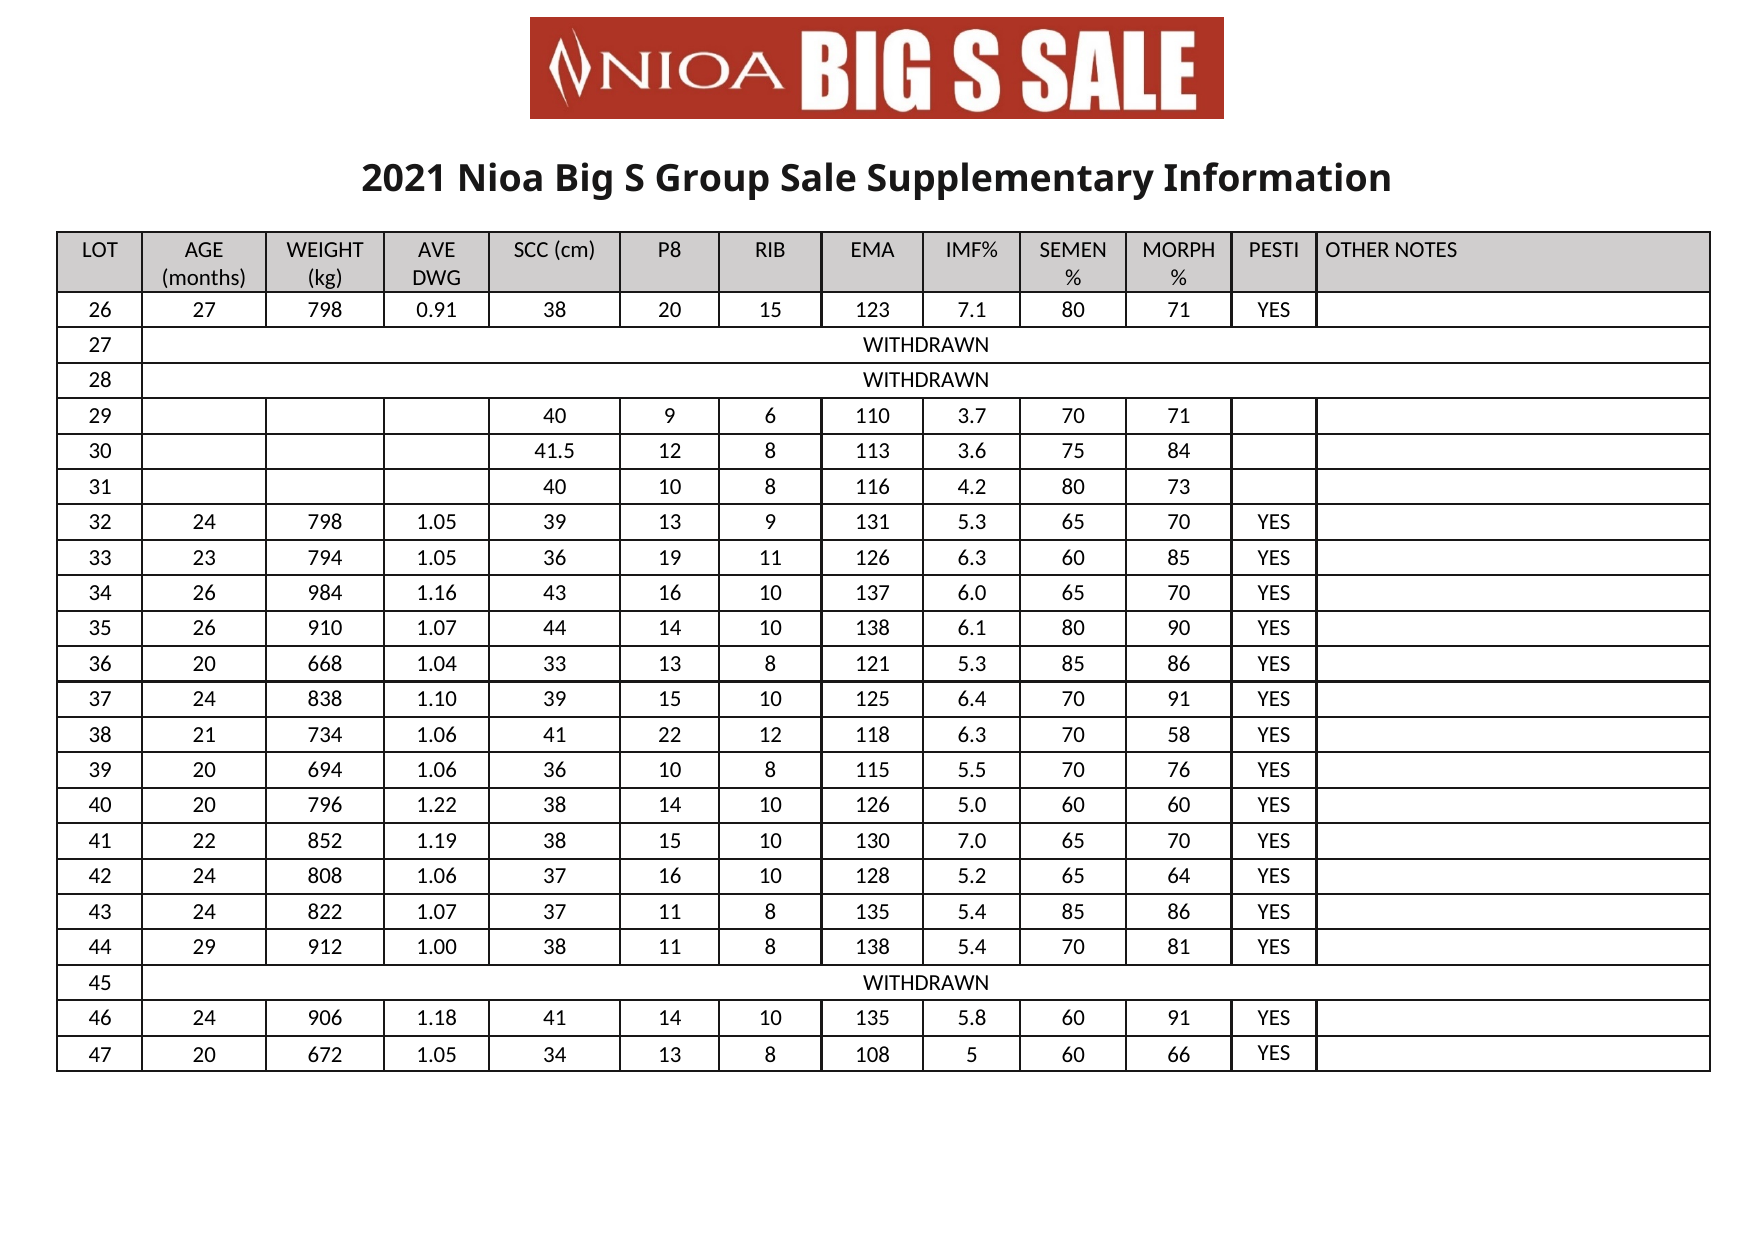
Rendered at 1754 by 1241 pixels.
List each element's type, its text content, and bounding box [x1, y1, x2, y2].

table_cell 70 [1021, 683, 1125, 716]
table_cell 115 [823, 753, 922, 787]
table_cell 4.2 [924, 470, 1019, 503]
table_cell 44 [490, 612, 619, 645]
table_cell YES [1233, 824, 1315, 857]
table_cell 44 [58, 930, 141, 964]
table_cell 5.3 [924, 647, 1019, 680]
table_cell 1.06 [385, 718, 488, 751]
table_cell 34 [490, 1037, 619, 1070]
table_cell 8 [720, 753, 820, 787]
table_cell 8 [720, 1037, 820, 1070]
table_cell 29 [58, 399, 141, 432]
table_cell [267, 435, 383, 468]
table_cell 20 [143, 789, 265, 822]
table_cell 71 [1127, 293, 1230, 326]
table_cell 6 [720, 399, 820, 432]
table_cell 20 [621, 293, 718, 326]
table_cell 668 [267, 647, 383, 680]
table_cell 128 [823, 860, 922, 893]
table_cell 6.3 [924, 541, 1019, 574]
table_cell 20 [143, 753, 265, 787]
table_cell [1318, 930, 1709, 964]
table_cell 43 [58, 895, 141, 928]
table_cell 40 [490, 470, 619, 503]
table_cell 86 [1127, 647, 1230, 680]
table_header P8 [621, 233, 718, 291]
table_cell 85 [1021, 895, 1125, 928]
table_cell YES [1233, 1037, 1315, 1070]
table_cell 40 [490, 399, 619, 432]
table_cell 20 [143, 1037, 265, 1070]
table_header RIB [720, 233, 820, 291]
table_cell 60 [1127, 789, 1230, 822]
table_cell 22 [143, 824, 265, 857]
table_cell 41 [490, 718, 619, 751]
table_cell 37 [490, 895, 619, 928]
table_header AGE (months) [143, 233, 265, 291]
table_cell [1318, 435, 1709, 468]
table_cell 10 [621, 470, 718, 503]
table_cell 73 [1127, 470, 1230, 503]
table_cell 60 [1021, 789, 1125, 822]
table_cell 138 [823, 612, 922, 645]
table_cell 5.3 [924, 505, 1019, 539]
table_cell 10 [720, 683, 820, 716]
table_header OTHER NOTES [1318, 233, 1709, 291]
table_cell 1.10 [385, 683, 488, 716]
table_cell 11 [720, 541, 820, 574]
table_header PESTI [1233, 233, 1315, 291]
table_cell 12 [621, 435, 718, 468]
table_cell [1318, 789, 1709, 822]
table_cell 135 [823, 1001, 922, 1034]
table_cell 6.1 [924, 612, 1019, 645]
table_cell [267, 470, 383, 503]
table_cell [385, 470, 488, 503]
table_cell 11 [621, 895, 718, 928]
table_cell [1318, 576, 1709, 609]
table_cell 798 [267, 505, 383, 539]
table_cell 108 [823, 1037, 922, 1070]
table_cell 984 [267, 576, 383, 609]
table_cell 33 [58, 541, 141, 574]
table_cell 46 [58, 1001, 141, 1034]
table_cell 31 [58, 470, 141, 503]
table_cell [1318, 895, 1709, 928]
table_cell 1.05 [385, 1037, 488, 1070]
table_cell 10 [720, 789, 820, 822]
table_cell 131 [823, 505, 922, 539]
table_cell 36 [490, 753, 619, 787]
table_cell 86 [1127, 895, 1230, 928]
table_cell 29 [143, 930, 265, 964]
table_cell 794 [267, 541, 383, 574]
table_cell 38 [490, 930, 619, 964]
table_cell 8 [720, 435, 820, 468]
table_cell 125 [823, 683, 922, 716]
table_cell 910 [267, 612, 383, 645]
table_cell 16 [621, 576, 718, 609]
table_cell 852 [267, 824, 383, 857]
table_cell YES [1233, 718, 1315, 751]
table_cell [1318, 647, 1709, 680]
table_cell 5 [924, 1037, 1019, 1070]
table_cell [1318, 718, 1709, 751]
table_cell 14 [621, 789, 718, 822]
table_cell 822 [267, 895, 383, 928]
table_cell 10 [621, 753, 718, 787]
table_cell 3.6 [924, 435, 1019, 468]
table_cell 1.18 [385, 1001, 488, 1034]
table_cell 1.00 [385, 930, 488, 964]
table_cell 24 [143, 505, 265, 539]
table_cell 123 [823, 293, 922, 326]
table_header AVE DWG [385, 233, 488, 291]
table_cell 8 [720, 647, 820, 680]
table_cell [1318, 860, 1709, 893]
table_cell 7.0 [924, 824, 1019, 857]
table_cell [1318, 470, 1709, 503]
table_cell 126 [823, 789, 922, 822]
table_cell 37 [490, 860, 619, 893]
table_cell [385, 435, 488, 468]
table_cell 6.4 [924, 683, 1019, 716]
table_cell 1.07 [385, 612, 488, 645]
table_cell 37 [58, 683, 141, 716]
table_cell 135 [823, 895, 922, 928]
table_cell [1318, 1037, 1709, 1070]
table_cell 36 [490, 541, 619, 574]
table_cell 27 [58, 328, 141, 362]
table_cell 42 [58, 860, 141, 893]
table_cell 75 [1021, 435, 1125, 468]
table_cell 66 [1127, 1037, 1230, 1070]
table_cell 43 [490, 576, 619, 609]
table_cell 1.04 [385, 647, 488, 680]
table_cell 70 [1021, 718, 1125, 751]
table_cell 10 [720, 860, 820, 893]
table_cell 27 [143, 293, 265, 326]
table_cell 39 [58, 753, 141, 787]
table_cell [1233, 435, 1315, 468]
table_cell 5.5 [924, 753, 1019, 787]
table_cell 26 [58, 293, 141, 326]
table_cell YES [1233, 753, 1315, 787]
table_cell [1233, 470, 1315, 503]
table_cell 6.3 [924, 718, 1019, 751]
table_cell 672 [267, 1037, 383, 1070]
table_cell 19 [621, 541, 718, 574]
table_cell 65 [1021, 860, 1125, 893]
table_cell 24 [143, 683, 265, 716]
table_cell [1233, 399, 1315, 432]
table_cell 16 [621, 860, 718, 893]
table_cell 126 [823, 541, 922, 574]
table_cell 13 [621, 1037, 718, 1070]
table_cell 1.22 [385, 789, 488, 822]
table_cell 9 [720, 505, 820, 539]
table_cell 694 [267, 753, 383, 787]
table_cell 20 [143, 647, 265, 680]
table_cell 70 [1127, 576, 1230, 609]
table_cell 65 [1021, 824, 1125, 857]
table_cell WITHDRAWN [143, 364, 1709, 397]
table_cell 1.16 [385, 576, 488, 609]
table_cell [1318, 683, 1709, 716]
table_cell 15 [720, 293, 820, 326]
table_cell 10 [720, 824, 820, 857]
table_cell 70 [1021, 930, 1125, 964]
table_cell 39 [490, 683, 619, 716]
table_cell [1318, 293, 1709, 326]
table_cell 40 [58, 789, 141, 822]
table_cell [1318, 612, 1709, 645]
table_cell 110 [823, 399, 922, 432]
table_cell WITHDRAWN [143, 966, 1709, 999]
table_cell 91 [1127, 683, 1230, 716]
table_cell 38 [490, 293, 619, 326]
table_cell YES [1233, 576, 1315, 609]
table_cell [143, 435, 265, 468]
table_cell 38 [58, 718, 141, 751]
table_cell 5.8 [924, 1001, 1019, 1034]
table_cell 32 [58, 505, 141, 539]
picture [530, 17, 1224, 119]
table_cell 23 [143, 541, 265, 574]
table_cell 35 [58, 612, 141, 645]
table_cell YES [1233, 293, 1315, 326]
table_cell 38 [490, 824, 619, 857]
table_header WEIGHT (kg) [267, 233, 383, 291]
table_cell 80 [1021, 293, 1125, 326]
table_header IMF% [924, 233, 1019, 291]
table_cell 90 [1127, 612, 1230, 645]
table_cell 41 [58, 824, 141, 857]
table_cell 70 [1127, 505, 1230, 539]
table_cell 7.1 [924, 293, 1019, 326]
table_cell 798 [267, 293, 383, 326]
table_cell YES [1233, 930, 1315, 964]
table_cell 1.19 [385, 824, 488, 857]
table_cell 838 [267, 683, 383, 716]
table_cell 13 [621, 647, 718, 680]
table_cell 734 [267, 718, 383, 751]
table_cell 80 [1021, 612, 1125, 645]
table_cell 6.0 [924, 576, 1019, 609]
table_cell YES [1233, 647, 1315, 680]
table_cell 8 [720, 895, 820, 928]
table_cell 10 [720, 1001, 820, 1034]
table_cell YES [1233, 612, 1315, 645]
table_cell 91 [1127, 1001, 1230, 1034]
table_cell 60 [1021, 1001, 1125, 1034]
table_header EMA [823, 233, 922, 291]
table_header SEMEN % [1021, 233, 1125, 291]
table_cell 912 [267, 930, 383, 964]
table_cell 10 [720, 612, 820, 645]
table_cell YES [1233, 860, 1315, 893]
table_cell [1318, 1001, 1709, 1034]
table_cell 3.7 [924, 399, 1019, 432]
table_cell 5.4 [924, 895, 1019, 928]
table_cell 60 [1021, 541, 1125, 574]
table_cell 41 [490, 1001, 619, 1034]
table_cell 138 [823, 930, 922, 964]
table_cell 8 [720, 930, 820, 964]
table_cell 9 [621, 399, 718, 432]
table_cell [143, 470, 265, 503]
table_cell 30 [58, 435, 141, 468]
table_cell 70 [1021, 753, 1125, 787]
table_cell 85 [1021, 647, 1125, 680]
table_cell 15 [621, 824, 718, 857]
table_cell 85 [1127, 541, 1230, 574]
table_cell [1318, 541, 1709, 574]
table_cell 10 [720, 576, 820, 609]
table_cell 24 [143, 860, 265, 893]
table_cell 1.05 [385, 505, 488, 539]
table_header MORPH % [1127, 233, 1230, 291]
table_cell 14 [621, 612, 718, 645]
table_cell 8 [720, 470, 820, 503]
table_cell 76 [1127, 753, 1230, 787]
table_header LOT [58, 233, 141, 291]
table_cell 24 [143, 1001, 265, 1034]
table_cell 796 [267, 789, 383, 822]
table_cell 26 [143, 612, 265, 645]
table_cell 118 [823, 718, 922, 751]
table_cell 33 [490, 647, 619, 680]
table_cell 60 [1021, 1037, 1125, 1070]
table_cell YES [1233, 505, 1315, 539]
table_cell 45 [58, 966, 141, 999]
table_cell 65 [1021, 505, 1125, 539]
table_cell 28 [58, 364, 141, 397]
table_cell 14 [621, 1001, 718, 1034]
table_cell YES [1233, 895, 1315, 928]
table_cell [1318, 753, 1709, 787]
table_cell 906 [267, 1001, 383, 1034]
table_cell [385, 399, 488, 432]
table_cell 47 [58, 1037, 141, 1070]
text 2021 Nioa Big S Group Sale Supplementary Information [150, 151, 1604, 202]
table_cell 1.07 [385, 895, 488, 928]
table_cell 11 [621, 930, 718, 964]
table_cell 84 [1127, 435, 1230, 468]
table_cell 1.06 [385, 860, 488, 893]
table_cell 22 [621, 718, 718, 751]
table_cell 26 [143, 576, 265, 609]
table_cell 5.2 [924, 860, 1019, 893]
table_cell YES [1233, 541, 1315, 574]
table_cell 80 [1021, 470, 1125, 503]
table_cell [1318, 505, 1709, 539]
table_cell 64 [1127, 860, 1230, 893]
table_cell 113 [823, 435, 922, 468]
table_cell 15 [621, 683, 718, 716]
table_cell 39 [490, 505, 619, 539]
table_cell 121 [823, 647, 922, 680]
table_cell 34 [58, 576, 141, 609]
table_cell 130 [823, 824, 922, 857]
table_cell 5.4 [924, 930, 1019, 964]
table_cell 116 [823, 470, 922, 503]
table_cell 41.5 [490, 435, 619, 468]
table_cell 58 [1127, 718, 1230, 751]
table_cell 24 [143, 895, 265, 928]
table_cell 65 [1021, 576, 1125, 609]
table_cell YES [1233, 1001, 1315, 1034]
table_cell 70 [1127, 824, 1230, 857]
table_cell [1318, 824, 1709, 857]
table_cell 38 [490, 789, 619, 822]
table_cell 71 [1127, 399, 1230, 432]
table_cell 0.91 [385, 293, 488, 326]
table_cell 5.0 [924, 789, 1019, 822]
table_cell 21 [143, 718, 265, 751]
table_cell WITHDRAWN [143, 328, 1709, 362]
table_cell 12 [720, 718, 820, 751]
table_cell [267, 399, 383, 432]
table_header SCC (cm) [490, 233, 619, 291]
table_cell YES [1233, 683, 1315, 716]
table_cell 81 [1127, 930, 1230, 964]
table_cell [1318, 399, 1709, 432]
table_cell 808 [267, 860, 383, 893]
table_cell 13 [621, 505, 718, 539]
table_cell 137 [823, 576, 922, 609]
table_cell 36 [58, 647, 141, 680]
table_cell 70 [1021, 399, 1125, 432]
table_cell YES [1233, 789, 1315, 822]
table_cell [143, 399, 265, 432]
table_cell 1.06 [385, 753, 488, 787]
table_cell 1.05 [385, 541, 488, 574]
